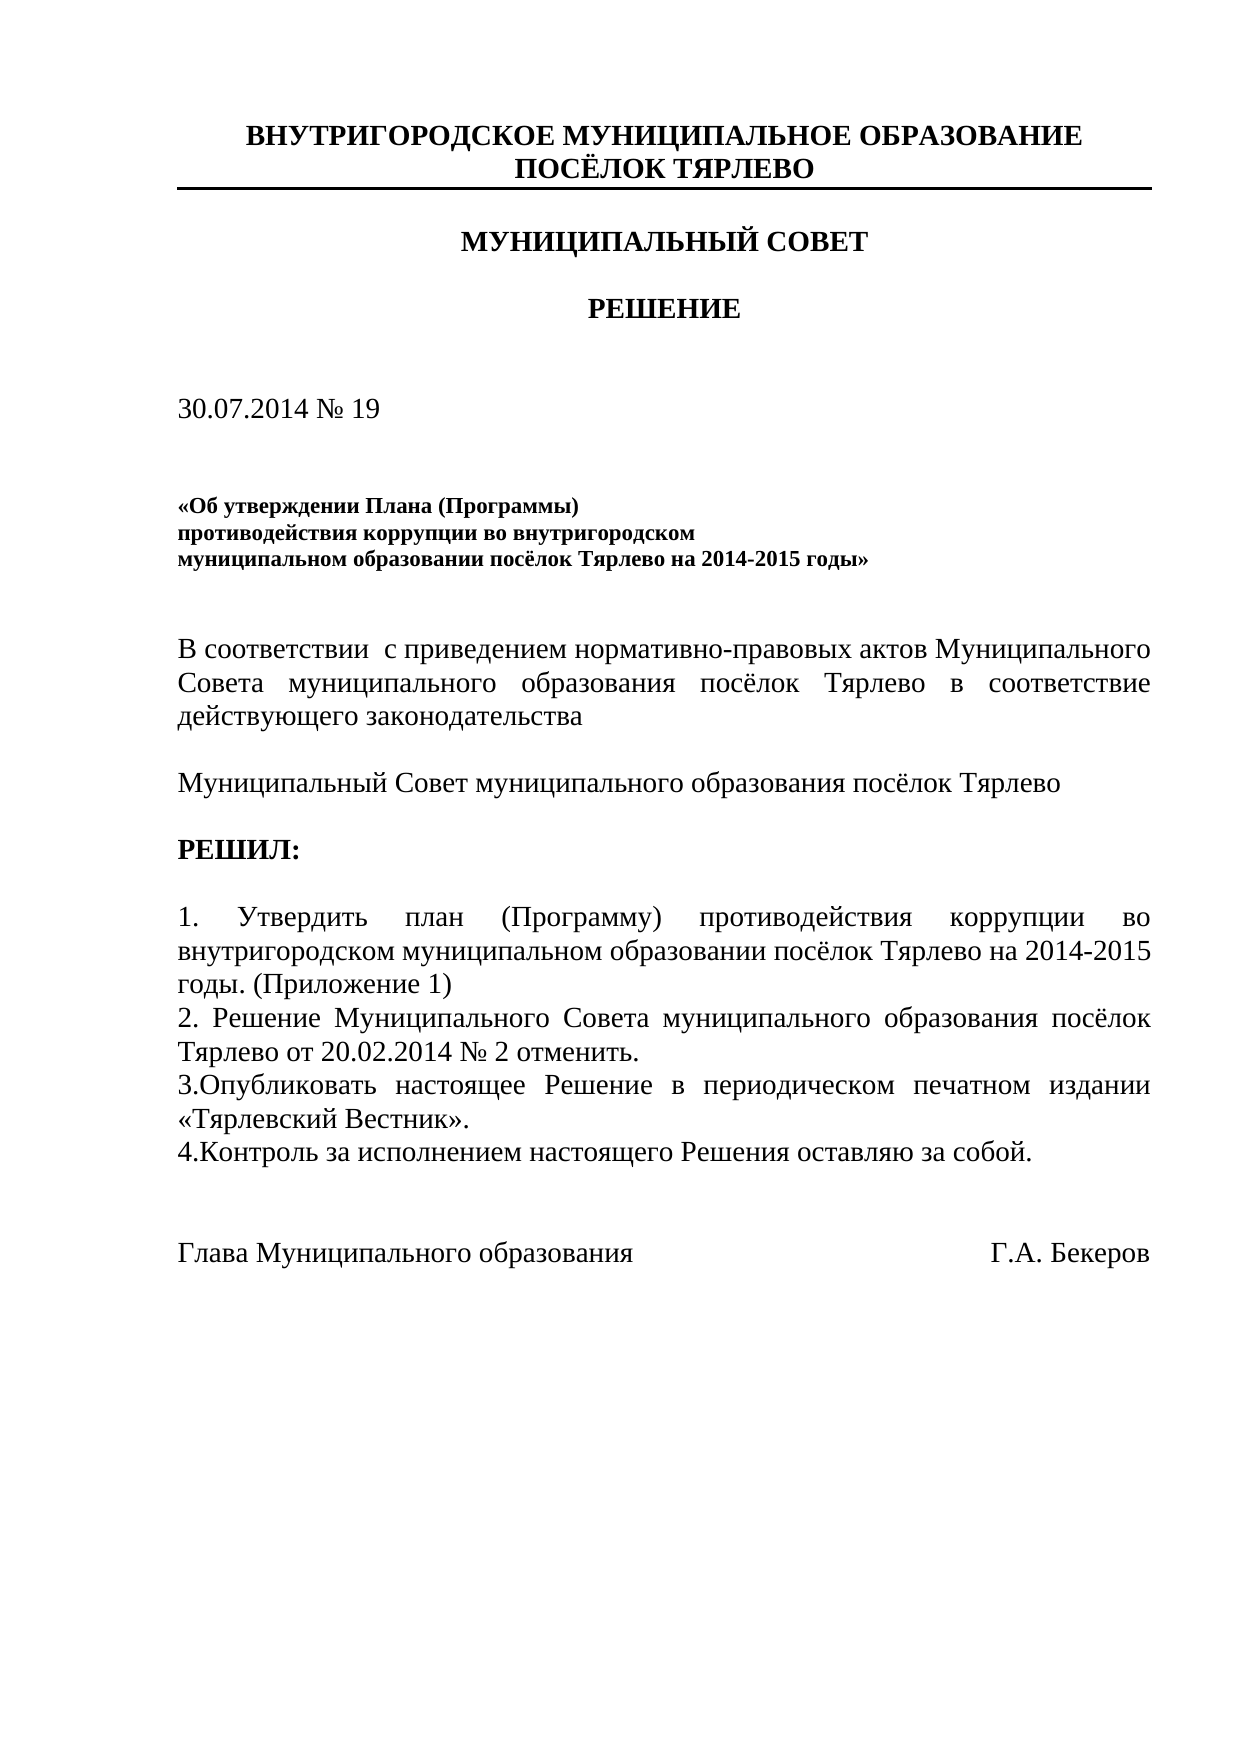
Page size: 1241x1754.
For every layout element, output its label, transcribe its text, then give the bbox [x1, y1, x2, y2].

text ВНУТРИГОРОДСКОЕ МУНИЦИПАЛЬНОЕ ОБРАЗОВАНИЕ [177, 118, 1152, 152]
text ПОСЁЛОК ТЯРЛЕВО [177, 152, 1152, 187]
text 3.Опубликовать настоящее Решение в периодическом печатном издании «Тярлевский Вестник». [177, 1067, 1152, 1134]
text «Об утверждении Плана (Программы) [177, 492, 1152, 519]
text МУНИЦИПАЛЬНЫЙ СОВЕТ [177, 224, 1152, 257]
text РЕШИЛ: [177, 832, 1152, 866]
text муниципальном образовании посёлок Тярлево на 2014-2015 годы» [177, 545, 1152, 571]
text 2. Решение Муниципального Совета муниципального образования посёлок Тярлево от 20.02.2014 № 2 отменить. [177, 1000, 1152, 1067]
text Муниципальный Совет муниципального образования посёлок Тярлево [177, 765, 1152, 799]
text 4.Контроль за исполнением настоящего Решения оставляю за собой. [177, 1134, 1152, 1168]
text противодействия коррупции во внутригородском [177, 519, 1152, 545]
text 1. Утвердить план (Программу) противодействия коррупции во внутригородском муниципальном образовании посёлок Тярлево на 2014-2015 годы. (Приложение 1) [177, 899, 1152, 1000]
text РЕШЕНИЕ [177, 291, 1152, 324]
text 30.07.2014 № 19 [177, 392, 1152, 425]
text В соответствии с приведением нормативно-правовых актов Муниципального Совета муниципального образования посёлок Тярлево в соответствие действующего законодательства [177, 631, 1152, 732]
text Глава Муниципального образования Г.А. Бекеров [177, 1235, 1152, 1268]
